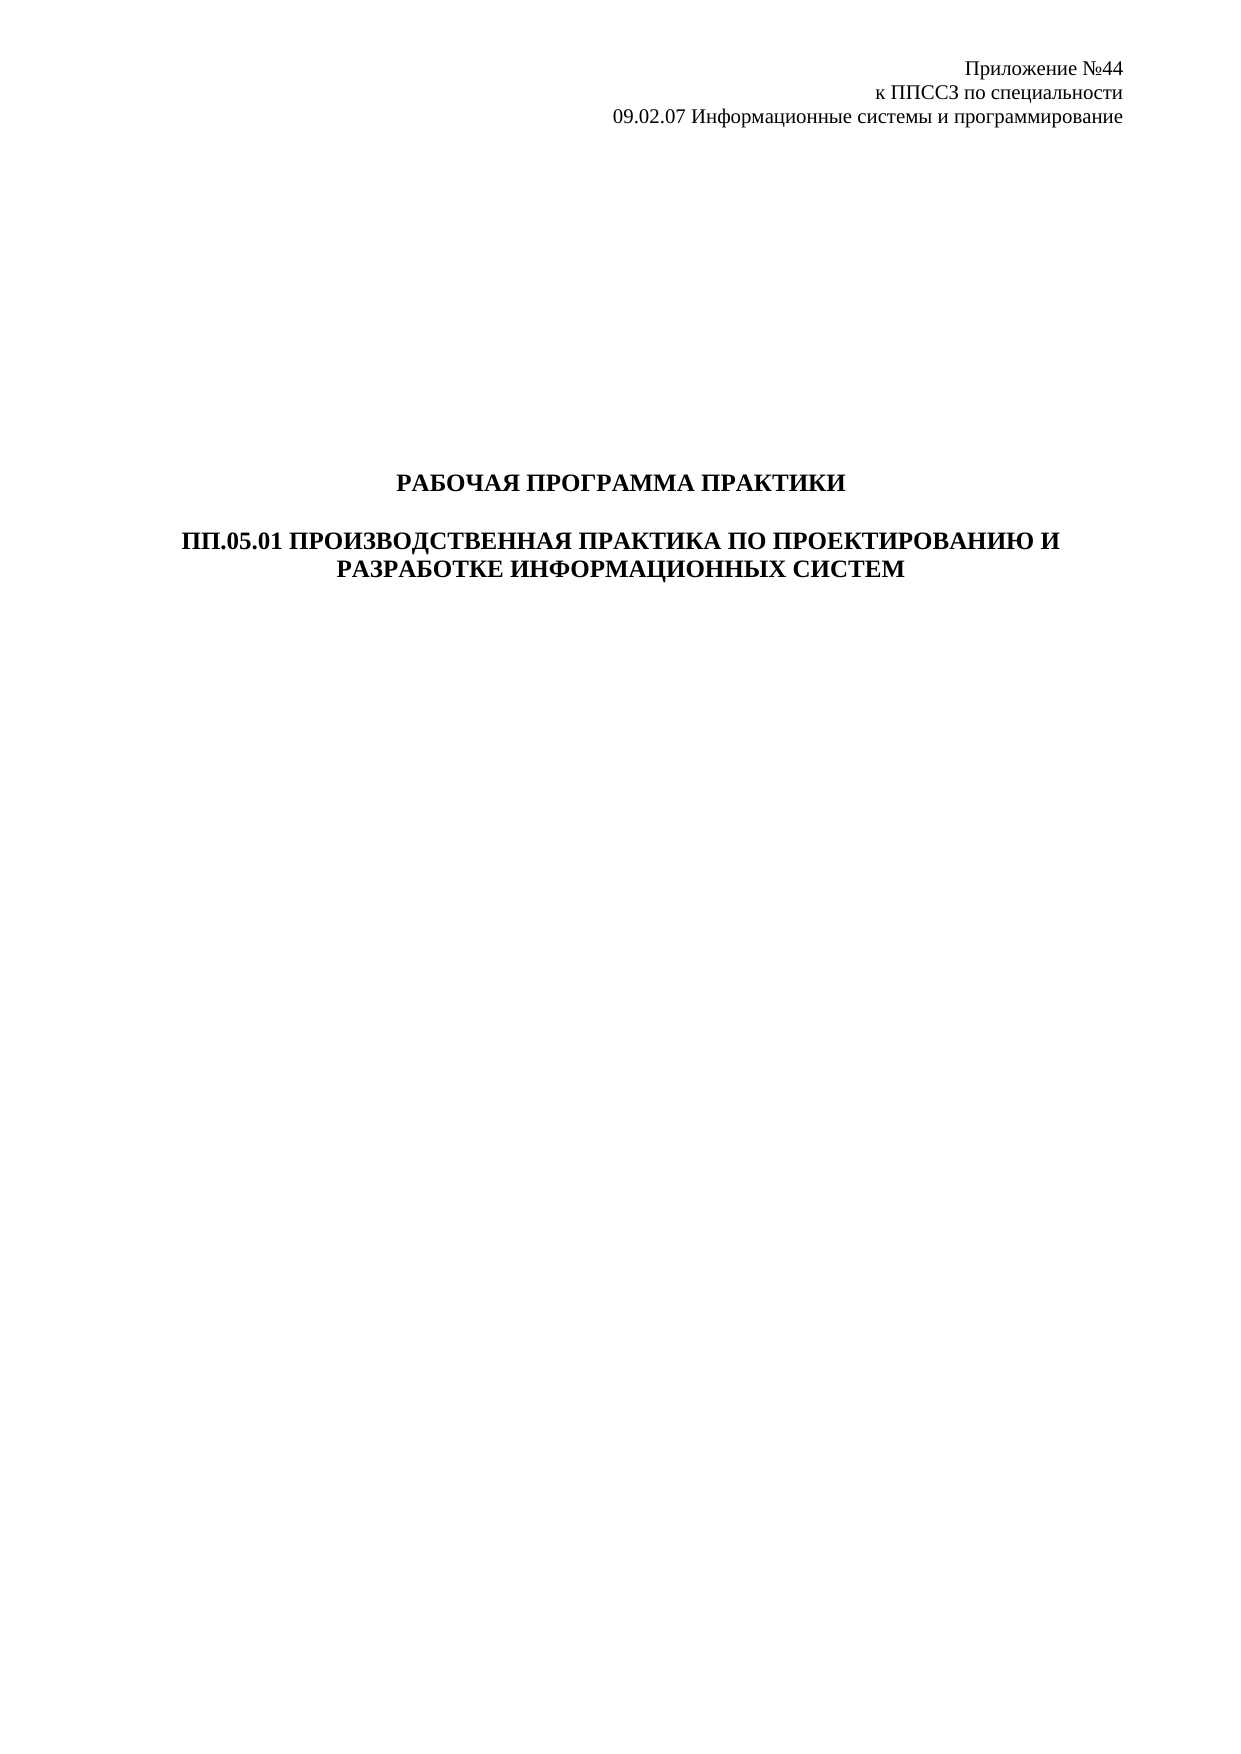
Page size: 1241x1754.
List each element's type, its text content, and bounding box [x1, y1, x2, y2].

text 09.02.07 Информационные системы и программирование [119, 104, 1123, 128]
text РАБОЧАЯ ПРОГРАММА ПРАКТИКИ [119, 468, 1123, 497]
text Приложение №44 [119, 56, 1123, 80]
text ПП.05.01 ПРОИЗВОДСТВЕННАЯ ПРАКТИКА ПО ПРОЕКТИРОВАНИЮ И РАЗРАБОТКЕ ИНФОРМАЦИОННЫХ СИСТЕМ [119, 526, 1123, 583]
text к ППССЗ по специальности [119, 80, 1123, 104]
